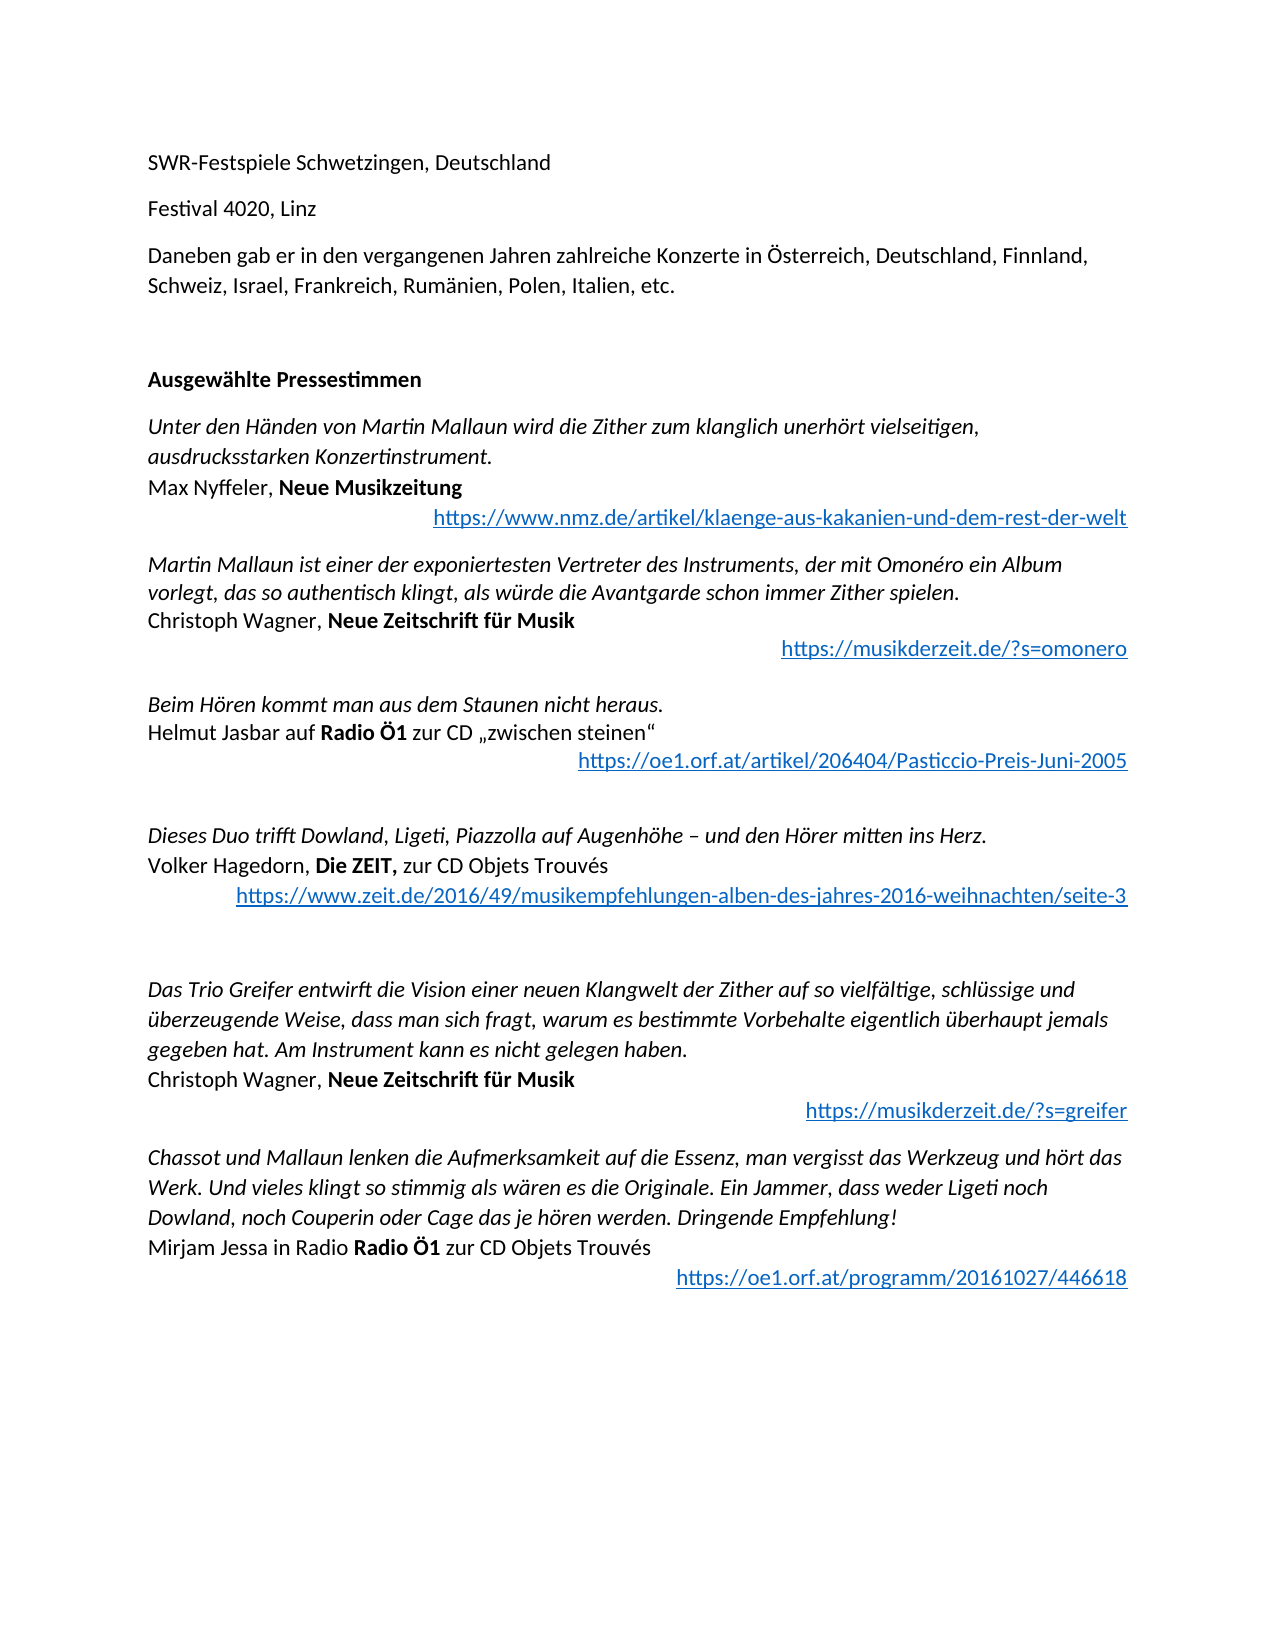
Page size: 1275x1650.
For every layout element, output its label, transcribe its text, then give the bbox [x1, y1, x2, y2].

text https://www.zeit.de/2016/49/musikempfehlungen-alben-des-jahres-2016-weihnachten/seite-3 [148, 881, 1127, 909]
text Ausgewählte Pressestimmen [148, 365, 1127, 393]
text https://musikderzeit.de/?s=greifer [148, 1096, 1127, 1124]
text Mirjam Jessa in Radio Radio Ö1 zur CD Objets Trouvés [148, 1233, 1127, 1261]
text Festival 4020, Linz [148, 194, 1127, 222]
text Chassot und Mallaun lenken die Aufmerksamkeit auf die Essenz, man vergisst das Werkzeug und hört das Werk. Und vieles klingt so stimmig als wären es die Originale. Ein Jammer, dass weder Ligeti noch Dowland, noch Couperin oder Cage das je hören werden. Dringende Empfehlung! [148, 1143, 1127, 1231]
text Daneben gab er in den vergangenen Jahren zahlreiche Konzerte in Österreich, Deutschland, Finnland, Schweiz, Israel, Frankreich, Rumänien, Polen, Italien, etc. [148, 241, 1127, 299]
text Helmut Jasbar auf Radio Ö1 zur CD „zwischen steinen“ [148, 718, 1127, 746]
text Unter den Händen von Martin Mallaun wird die Zither zum klanglich unerhört vielseitigen, ausdrucksstarken Konzertinstrument. [148, 412, 1127, 470]
text SWR-Festspiele Schwetzingen, Deutschland [148, 148, 1127, 176]
text https://www.nmz.de/artikel/klaenge-aus-kakanien-und-dem-rest-der-welt [148, 503, 1127, 531]
text Beim Hören kommt man aus dem Staunen nicht heraus. [148, 690, 1127, 718]
text https://oe1.orf.at/artikel/206404/Pasticcio-Preis-Juni-2005 [148, 746, 1127, 774]
text Christoph Wagner, Neue Zeitschrift für Musik [148, 606, 1127, 634]
text Martin Mallaun ist einer der exponiertesten Vertreter des Instruments, der mit Omonéro ein Album vorlegt, das so authentisch klingt, als würde die Avantgarde schon immer Zither spielen. [148, 550, 1127, 606]
text https://oe1.orf.at/programm/20161027/446618 [148, 1263, 1127, 1291]
text Volker Hagedorn, Die ZEIT, zur CD Objets Trouvés [148, 851, 1127, 879]
text Das Trio Greifer entwirft die Vision einer neuen Klangwelt der Zither auf so vielfältige, schlüssige und überzeugende Weise, dass man sich fragt, warum es bestimmte Vorbehalte eigentlich überhaupt jemals gegeben hat. Am Instrument kann es nicht gelegen haben. Christoph Wagner, Neue Zeitschrift für Musik [148, 975, 1127, 1093]
text Max Nyffeler, Neue Musikzeitung [148, 473, 1127, 501]
text https://musikderzeit.de/?s=omonero [148, 634, 1127, 662]
text Dieses Duo trifft Dowland, Ligeti, Piazzolla auf Augenhöhe – und den Hörer mitten ins Herz. [148, 821, 1127, 849]
